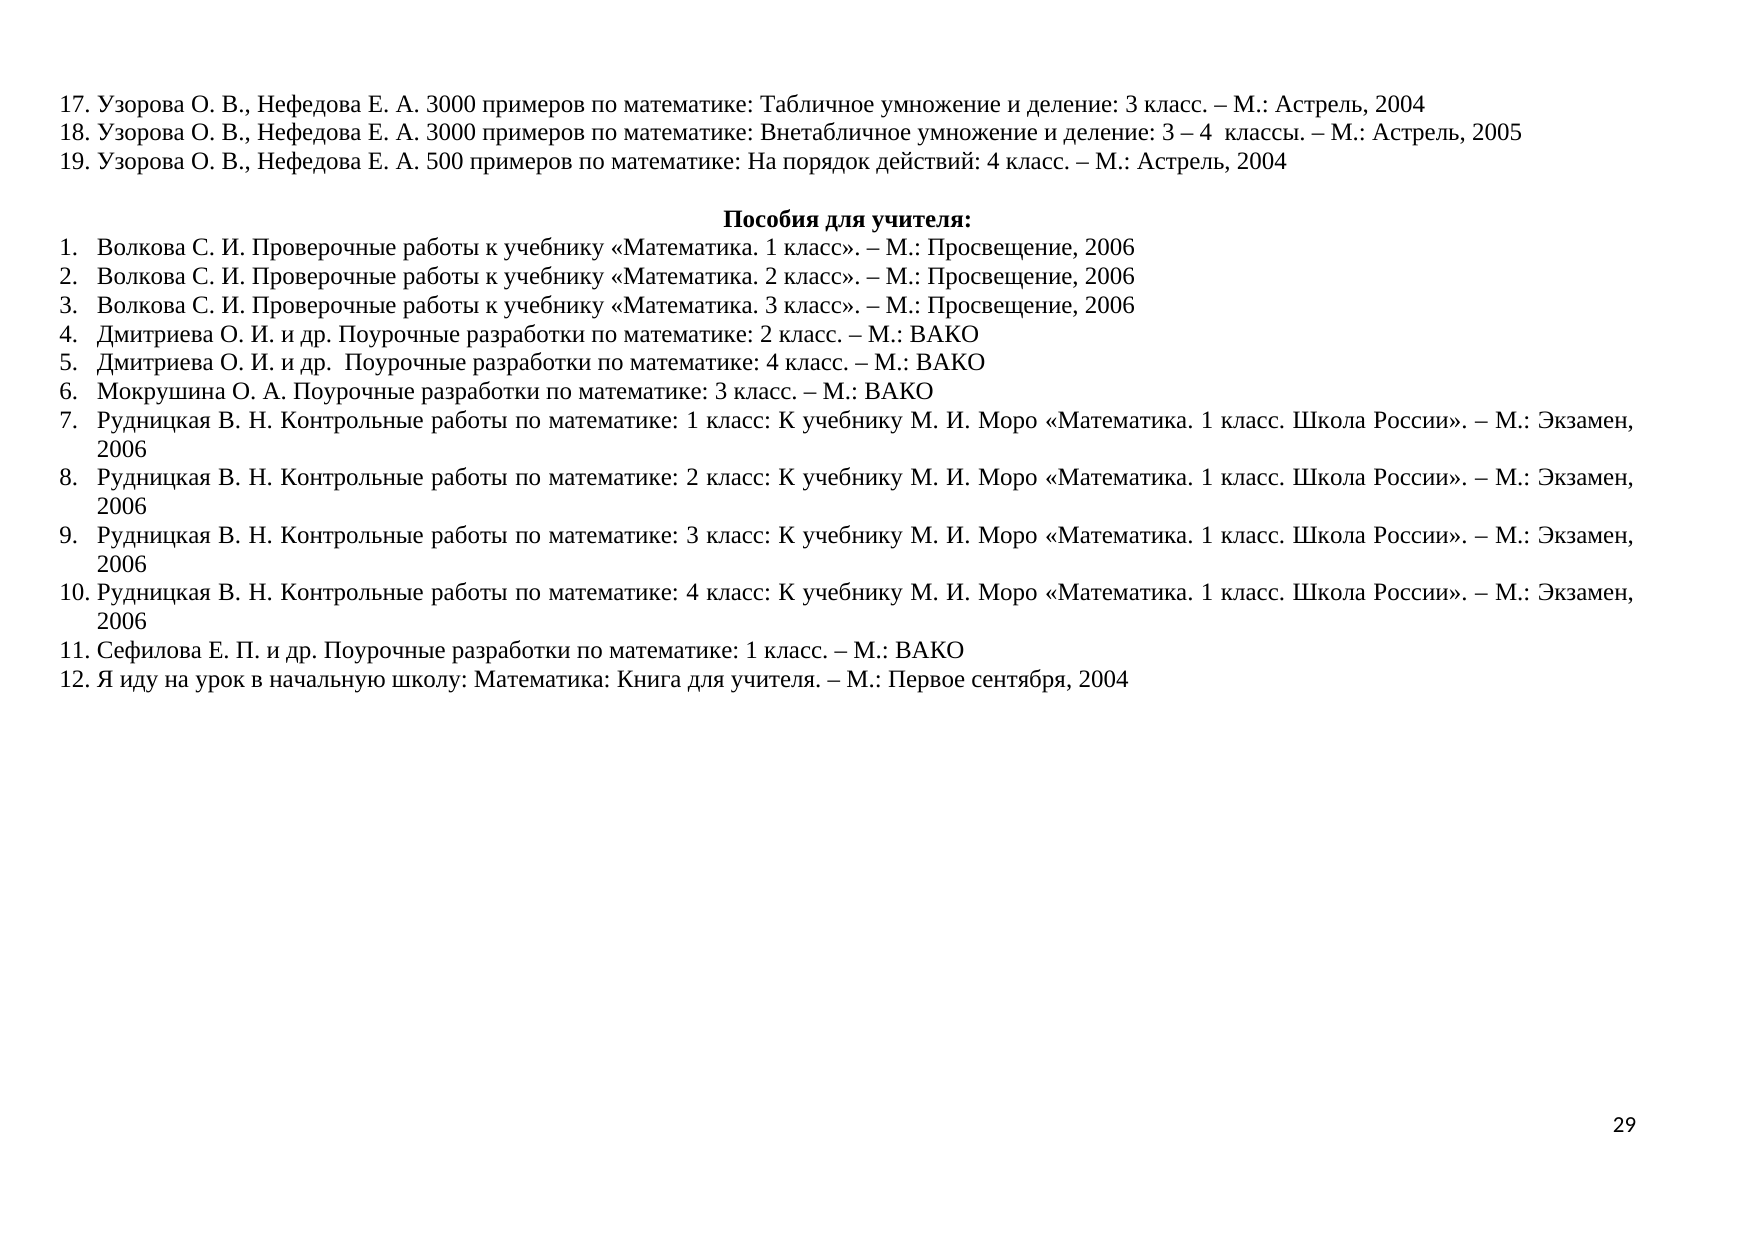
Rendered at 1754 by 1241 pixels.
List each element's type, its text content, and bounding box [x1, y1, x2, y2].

list Рудницкая В. Н. Контрольные работы по математике: 3 класс: К учебнику М. И. Моро «Математика. 1 класс. Школа России». – М.: Экзамен, 2006 [59, 520, 1636, 577]
text Пособия для учителя: [59, 204, 1636, 232]
list Мокрушина О. А. Поурочные разработки по математике: 3 класс. – М.: ВАКО [59, 376, 1636, 405]
list Рудницкая В. Н. Контрольные работы по математике: 2 класс: К учебнику М. И. Моро «Математика. 1 класс. Школа России». – М.: Экзамен, 2006 [59, 462, 1636, 520]
list Рудницкая В. Н. Контрольные работы по математике: 4 класс: К учебнику М. И. Моро «Математика. 1 класс. Школа России». – М.: Экзамен, 2006 [59, 577, 1636, 635]
list Сефилова Е. П. и др. Поурочные разработки по математике: 1 класс. – М.: ВАКО [59, 635, 1636, 664]
list Волкова С. И. Проверочные работы к учебнику «Математика. 2 класс». – М.: Просвещение, 2006 [59, 261, 1636, 290]
list Дмитриева О. И. и др. Поурочные разработки по математике: 2 класс. – М.: ВАКО [59, 319, 1636, 347]
list Дмитриева О. И. и др. Поурочные разработки по математике: 4 класс. – М.: ВАКО [59, 347, 1636, 376]
list Рудницкая В. Н. Контрольные работы по математике: 1 класс: К учебнику М. И. Моро «Математика. 1 класс. Школа России». – М.: Экзамен, 2006 [59, 405, 1636, 462]
list Узорова О. В., Нефедова Е. А. 3000 примеров по математике: Табличное умножение и деление: 3 класс. – М.: Астрель, 2004 [59, 89, 1636, 117]
list Я иду на урок в начальную школу: Математика: Книга для учителя. – М.: Первое сентября, 2004 [59, 664, 1636, 692]
list Узорова О. В., Нефедова Е. А. 500 примеров по математике: На порядок действий: 4 класс. – М.: Астрель, 2004 [59, 146, 1636, 175]
list Волкова С. И. Проверочные работы к учебнику «Математика. 3 класс». – М.: Просвещение, 2006 [59, 290, 1636, 319]
list Волкова С. И. Проверочные работы к учебнику «Математика. 1 класс». – М.: Просвещение, 2006 [59, 232, 1636, 261]
list Узорова О. В., Нефедова Е. А. 3000 примеров по математике: Внетабличное умножение и деление: 3 – 4 классы. – М.: Астрель, 2005 [59, 117, 1636, 146]
